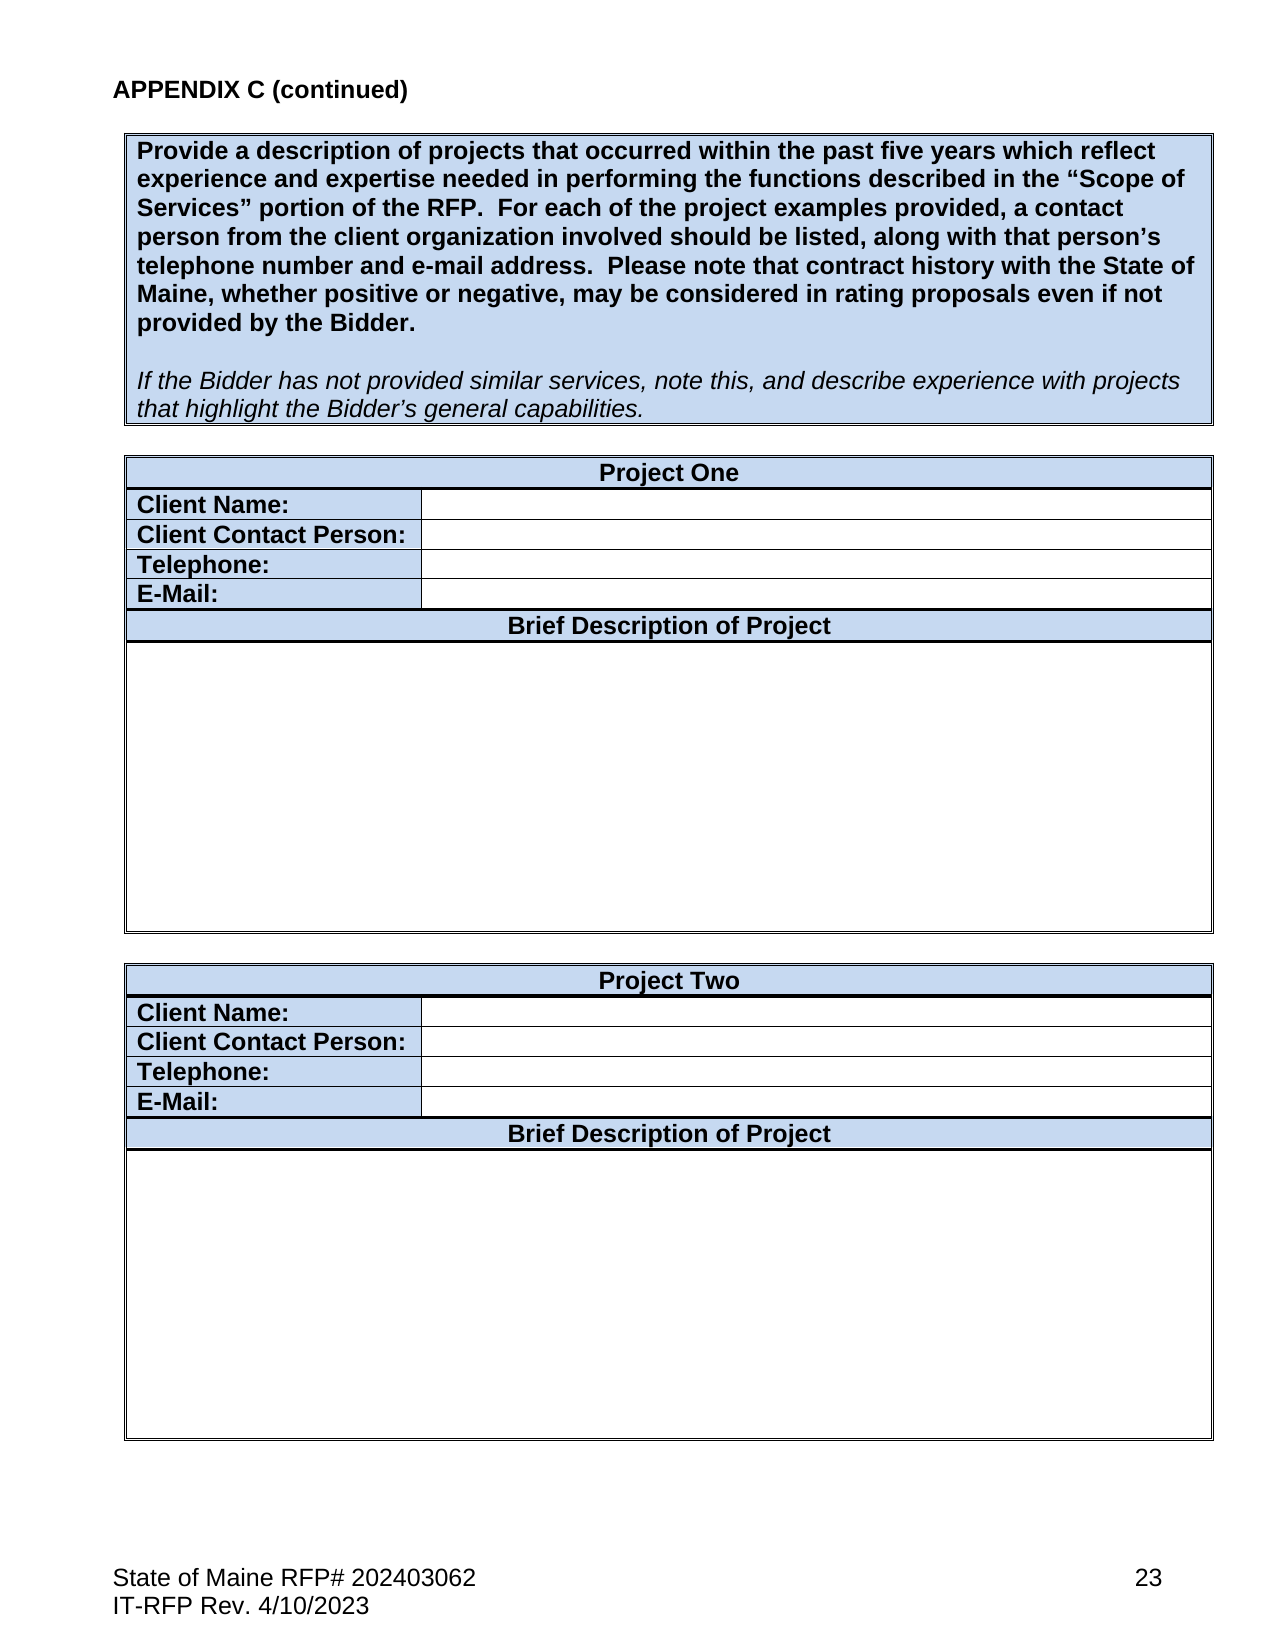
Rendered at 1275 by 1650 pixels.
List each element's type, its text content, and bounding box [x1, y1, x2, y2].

table_cell E-Mail: [127, 1087, 421, 1116]
table_cell [422, 520, 1211, 548]
table_cell [422, 1087, 1211, 1116]
text APPENDIX C (continued) [112, 75, 1162, 104]
table_header Project Two [127, 966, 1211, 994]
table_cell [422, 1027, 1211, 1056]
table_cell [127, 1151, 1211, 1438]
table_cell [422, 490, 1211, 519]
table_cell [422, 998, 1211, 1026]
table_cell Brief Description of Project [127, 611, 1211, 640]
table_cell Telephone: [127, 550, 421, 578]
table_cell [422, 1057, 1211, 1086]
table_cell Client Name: [127, 998, 421, 1026]
table_cell E-Mail: [127, 579, 421, 608]
table_header Project One [127, 458, 1211, 487]
table_cell [127, 643, 1211, 931]
table_cell Client Name: [127, 490, 421, 519]
table_cell [422, 550, 1211, 578]
table_cell [422, 579, 1211, 608]
table_cell Client Contact Person: [127, 520, 421, 548]
table_cell Brief Description of Project [127, 1119, 1211, 1147]
table_cell Telephone: [127, 1057, 421, 1086]
table_header Provide a description of projects that occurred within the past five years which reflect experience and expertise needed in performing the functions described in the “Scope of Services” portion of the RFP. For each of the project examples provided, a contact person from the client organization involved should be listed, along with that person’s telephone number and e-mail address. Please note that contract history with the State of Maine, whether positive or negative, may be considered in rating proposals even if not provided by the Bidder. If the Bidder has not provided similar services, note this, and describe experience with projects that highlight the Bidder’s general capabilities. [127, 136, 1211, 423]
table_cell Client Contact Person: [127, 1027, 421, 1056]
